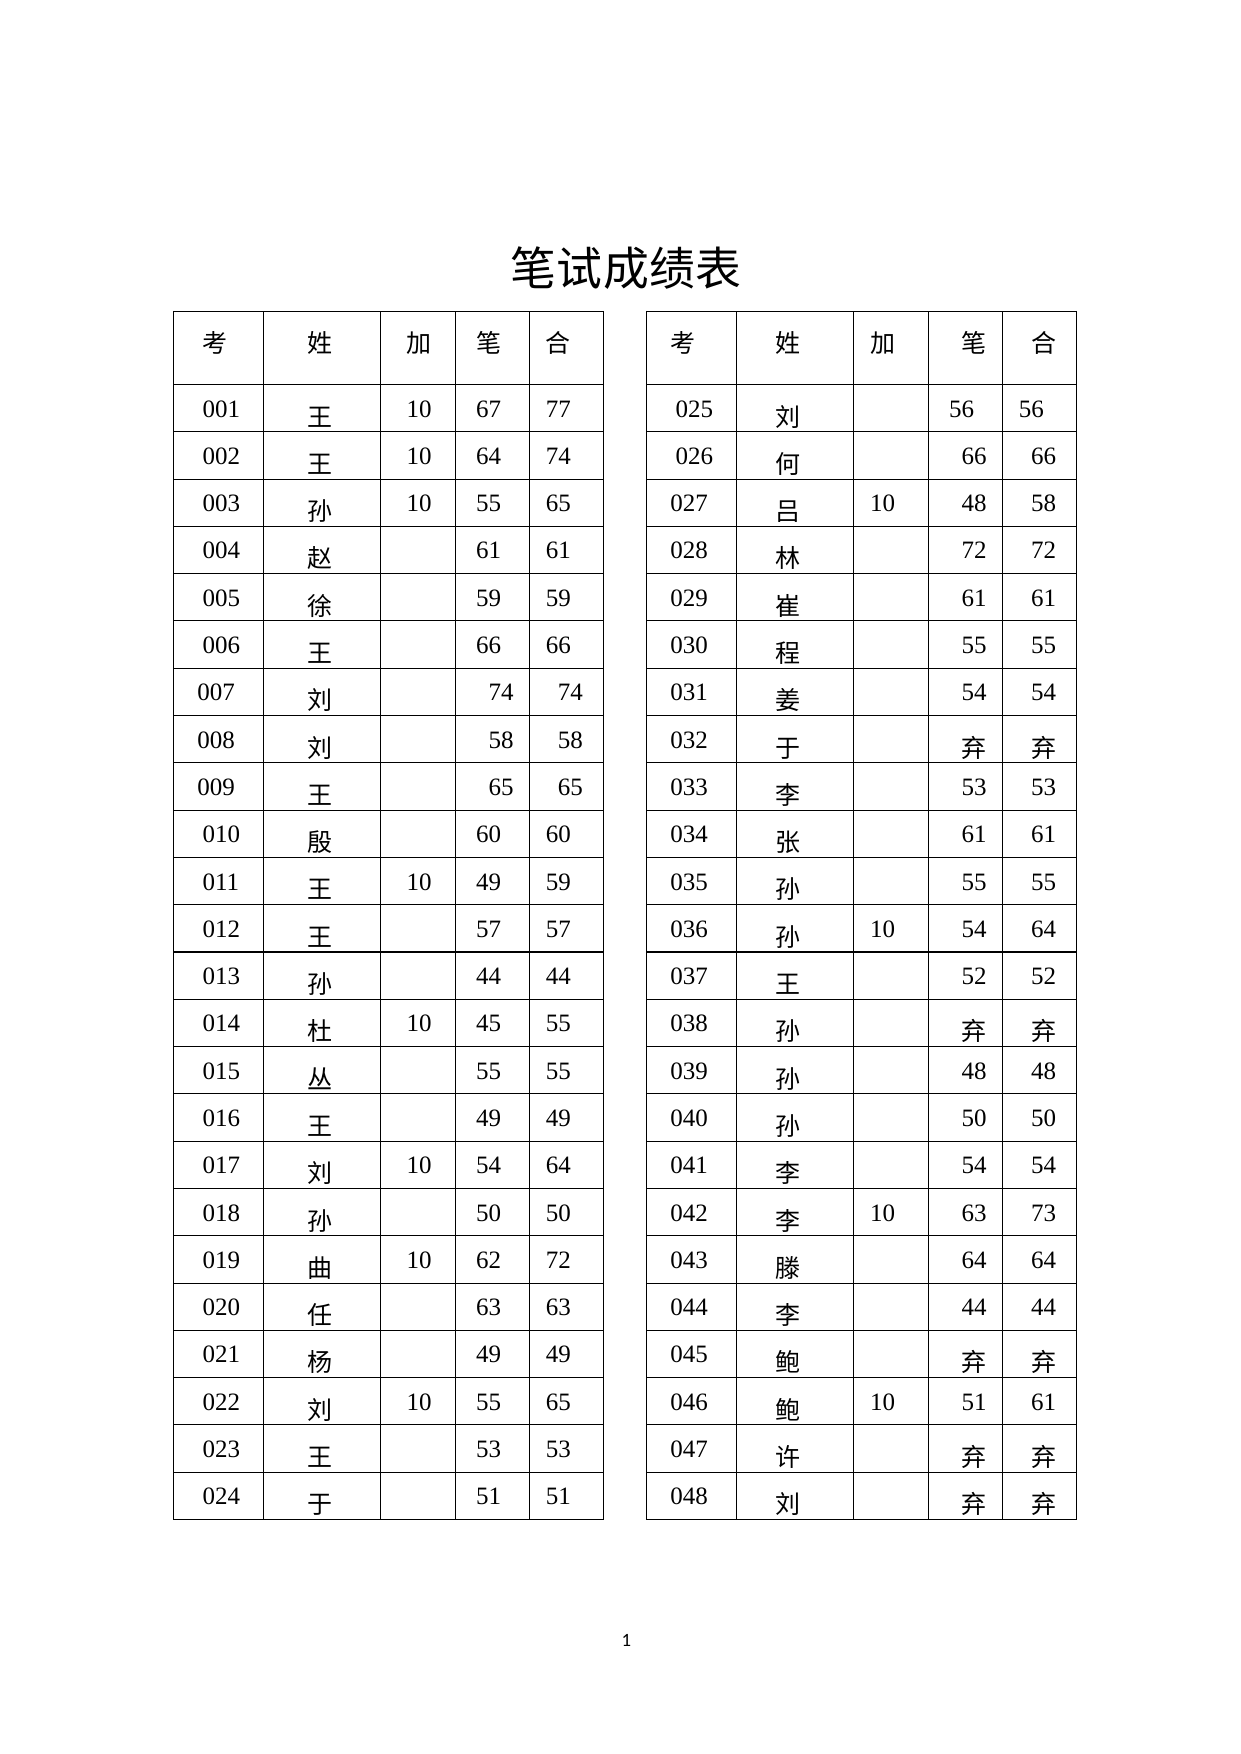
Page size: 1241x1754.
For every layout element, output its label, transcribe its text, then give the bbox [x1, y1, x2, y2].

table_cell 49 [456, 1331, 529, 1377]
table_cell 004 [174, 527, 263, 573]
table_cell [854, 574, 928, 620]
table_cell 013 [174, 953, 263, 999]
table_cell 61 [929, 574, 1002, 620]
table_cell 曲健平 [264, 1236, 380, 1282]
table_cell 弃考 [1003, 1000, 1076, 1046]
table_cell [854, 432, 928, 478]
table_cell 58 [1003, 480, 1076, 526]
table_header 加分项 [854, 312, 928, 384]
table_cell 张晓朋 [737, 811, 853, 857]
table_cell 李东辉 [737, 1189, 853, 1235]
table_cell 刘俊延 [264, 1378, 380, 1424]
table_cell 73 [1003, 1189, 1076, 1235]
table_cell 65 [456, 763, 529, 809]
table_cell 014 [174, 1000, 263, 1046]
table_cell 62 [456, 1236, 529, 1282]
table_cell 56 [1003, 385, 1076, 431]
table_cell 037 [647, 953, 736, 999]
table_cell 殷德坤 [264, 811, 380, 857]
table_cell 李浩屹 [737, 763, 853, 809]
table_cell [381, 669, 455, 715]
table_cell 55 [530, 1047, 603, 1093]
table_cell 10 [381, 1378, 455, 1424]
table_cell 61 [530, 527, 603, 573]
table_cell 44 [530, 953, 603, 999]
table_cell 56 [929, 385, 1002, 431]
table_cell 002 [174, 432, 263, 478]
table_cell 10 [381, 1142, 455, 1188]
table_cell 10 [854, 1378, 928, 1424]
table_cell 66 [1003, 432, 1076, 478]
table_cell 008 [174, 716, 263, 762]
table_cell [854, 1284, 928, 1330]
table_cell [381, 905, 455, 951]
table_cell 021 [174, 1331, 263, 1377]
table_header 姓名 [737, 312, 853, 384]
table_cell 孙文亮 [264, 953, 380, 999]
table_cell [854, 385, 928, 431]
table_cell 50 [456, 1189, 529, 1235]
table_cell 10 [854, 480, 928, 526]
table_cell [381, 1094, 455, 1141]
table_cell 鲍庆 [737, 1331, 853, 1377]
table_cell 刘效松 [264, 716, 380, 762]
table_cell 029 [647, 574, 736, 620]
table_cell 10 [381, 385, 455, 431]
table_cell 51 [929, 1378, 1002, 1424]
table_cell 035 [647, 858, 736, 904]
table_cell 031 [647, 669, 736, 715]
table_cell 50 [1003, 1094, 1076, 1141]
table_cell 55 [929, 621, 1002, 668]
table_cell 刘璟逸 [264, 669, 380, 715]
table_cell 64 [1003, 1236, 1076, 1282]
table_cell [854, 1000, 928, 1046]
table_cell [381, 621, 455, 668]
table_cell 72 [929, 527, 1002, 573]
table_cell 019 [174, 1236, 263, 1282]
table_cell [381, 1047, 455, 1093]
table_cell 033 [647, 763, 736, 809]
table_cell 弃考 [1003, 1331, 1076, 1377]
table_cell 007 [174, 669, 263, 715]
table_cell 弃考 [929, 716, 1002, 762]
table_cell 于岗 [737, 716, 853, 762]
table_cell 72 [1003, 527, 1076, 573]
table_cell 018 [174, 1189, 263, 1235]
table_cell 047 [647, 1425, 736, 1472]
table_cell 弃考 [929, 1473, 1002, 1519]
table_cell 024 [174, 1473, 263, 1519]
table_cell 50 [530, 1189, 603, 1235]
table_cell 任傲 [264, 1284, 380, 1330]
table_cell 54 [929, 1142, 1002, 1188]
table_cell [381, 763, 455, 809]
table_cell 59 [530, 574, 603, 620]
table_cell 10 [381, 432, 455, 478]
table_cell 吕雨宸 [737, 480, 853, 526]
table_cell 57 [530, 905, 603, 951]
table_cell 57 [456, 905, 529, 951]
table_cell [381, 1473, 455, 1519]
table_cell 54 [1003, 669, 1076, 715]
table_cell 鲍世坤 [737, 1378, 853, 1424]
table_cell 044 [647, 1284, 736, 1330]
table_cell 036 [647, 905, 736, 951]
table_cell 55 [1003, 858, 1076, 904]
table_cell 48 [1003, 1047, 1076, 1093]
table_cell 弃考 [929, 1000, 1002, 1046]
table_cell 52 [929, 953, 1002, 999]
table_cell 赵林 [264, 527, 380, 573]
table_cell 弃考 [1003, 1473, 1076, 1519]
table_cell 026 [647, 432, 736, 478]
table_cell [381, 1425, 455, 1472]
table_cell [854, 621, 928, 668]
table_cell 001 [174, 385, 263, 431]
table_cell 023 [174, 1425, 263, 1472]
table_cell 于海杰 [264, 1473, 380, 1519]
table_header 笔试得分 [929, 312, 1002, 384]
table_cell 10 [381, 858, 455, 904]
table_cell 10 [854, 1189, 928, 1235]
table_cell 53 [929, 763, 1002, 809]
table_cell 025 [647, 385, 736, 431]
table_cell [381, 527, 455, 573]
table_cell [854, 811, 928, 857]
table_cell [854, 1047, 928, 1093]
table_cell 弃考 [1003, 1425, 1076, 1472]
table_cell 刘益华 [737, 1473, 853, 1519]
table_cell 49 [530, 1094, 603, 1141]
table_cell 王旭东 [264, 858, 380, 904]
table_cell 杨斌 [264, 1331, 380, 1377]
table_header 笔试得分 [456, 312, 529, 384]
table_cell 王源 [264, 763, 380, 809]
table_cell 刘善涛 [737, 385, 853, 431]
table_cell 丛镜霖 [264, 1047, 380, 1093]
table_cell 010 [174, 811, 263, 857]
table_cell 048 [647, 1473, 736, 1519]
table_cell 74 [456, 669, 529, 715]
table_cell 042 [647, 1189, 736, 1235]
table_cell 何福毅 [737, 432, 853, 478]
table_cell 53 [456, 1425, 529, 1472]
table_header 姓名 [264, 312, 380, 384]
table_cell 65 [530, 763, 603, 809]
table_cell 63 [530, 1284, 603, 1330]
table_cell 55 [456, 1047, 529, 1093]
table_cell 许乘锡 [737, 1425, 853, 1472]
table_cell 66 [530, 621, 603, 668]
table_cell 59 [530, 858, 603, 904]
table_cell 003 [174, 480, 263, 526]
table_cell 63 [929, 1189, 1002, 1235]
table_cell [854, 1331, 928, 1377]
table_header 合计 [1003, 312, 1076, 384]
table_cell 027 [647, 480, 736, 526]
table_cell 林斌 [737, 527, 853, 573]
table_cell 039 [647, 1047, 736, 1093]
table_cell 44 [929, 1284, 1002, 1330]
table_cell [381, 1189, 455, 1235]
table_header 合计 [530, 312, 603, 384]
table_cell 55 [929, 858, 1002, 904]
table_cell 王春发 [264, 1094, 380, 1141]
table_cell 60 [456, 811, 529, 857]
table_cell [854, 763, 928, 809]
table_cell 63 [456, 1284, 529, 1330]
table_cell 67 [456, 385, 529, 431]
table_cell 44 [1003, 1284, 1076, 1330]
table_cell 64 [1003, 905, 1076, 951]
table_cell 64 [530, 1142, 603, 1188]
table_cell 041 [647, 1142, 736, 1188]
table_cell 64 [929, 1236, 1002, 1282]
table_cell 程会东 [737, 621, 853, 668]
table_cell 弃考 [929, 1425, 1002, 1472]
table_cell 50 [929, 1094, 1002, 1141]
table_cell 姜鹏宇 [737, 669, 853, 715]
table_cell 032 [647, 716, 736, 762]
table_cell 45 [456, 1000, 529, 1046]
table_cell 49 [456, 1094, 529, 1141]
table_cell 61 [1003, 811, 1076, 857]
table_cell 006 [174, 621, 263, 668]
table_cell 58 [456, 716, 529, 762]
table_cell [381, 716, 455, 762]
table_cell 孙安 [737, 1094, 853, 1141]
table_cell 58 [530, 716, 603, 762]
table_cell [854, 527, 928, 573]
text 笔试成绩表 [175, 221, 1077, 311]
table_cell 66 [929, 432, 1002, 478]
table_cell 51 [456, 1473, 529, 1519]
table_cell 009 [174, 763, 263, 809]
table_cell [854, 1473, 928, 1519]
table_cell 孙福政 [737, 858, 853, 904]
table_cell 011 [174, 858, 263, 904]
table_cell 043 [647, 1236, 736, 1282]
table_cell 51 [530, 1473, 603, 1519]
table_cell 017 [174, 1142, 263, 1188]
table_cell 王德韬 [264, 905, 380, 951]
table_cell 016 [174, 1094, 263, 1141]
table_cell 64 [456, 432, 529, 478]
table_cell [854, 716, 928, 762]
table_cell 022 [174, 1378, 263, 1424]
table_cell 54 [929, 905, 1002, 951]
table_cell 孙承龙 [737, 905, 853, 951]
table_cell 015 [174, 1047, 263, 1093]
table_cell 54 [929, 669, 1002, 715]
table_cell [854, 1094, 928, 1141]
table_cell 48 [929, 480, 1002, 526]
table_header 加分项 [381, 312, 455, 384]
table_cell [854, 1142, 928, 1188]
table_cell 77 [530, 385, 603, 431]
table_cell 045 [647, 1331, 736, 1377]
table_cell 李磊 [737, 1284, 853, 1330]
table_cell 10 [381, 1236, 455, 1282]
table_cell 刘晓斌 [264, 1142, 380, 1188]
table_cell 028 [647, 527, 736, 573]
table_cell 孙鹏超 [264, 1189, 380, 1235]
table_cell [381, 1331, 455, 1377]
table_cell 72 [530, 1236, 603, 1282]
table_cell 040 [647, 1094, 736, 1141]
table_cell 孙鑫 [737, 1000, 853, 1046]
table_cell 55 [456, 480, 529, 526]
table_cell [381, 1284, 455, 1330]
table_cell 74 [530, 669, 603, 715]
table_cell 44 [456, 953, 529, 999]
table_cell 10 [381, 1000, 455, 1046]
table_cell 王仁崇 [264, 621, 380, 668]
table_cell 49 [530, 1331, 603, 1377]
table_cell 杜正义 [264, 1000, 380, 1046]
table_cell 038 [647, 1000, 736, 1046]
table_header 考号 [647, 312, 736, 384]
table_cell 61 [929, 811, 1002, 857]
table_cell 54 [456, 1142, 529, 1188]
table_cell 65 [530, 480, 603, 526]
table_cell [381, 574, 455, 620]
table_cell 李江辉 [737, 1142, 853, 1188]
table_cell 66 [456, 621, 529, 668]
table_cell 034 [647, 811, 736, 857]
table_cell 48 [929, 1047, 1002, 1093]
table_cell [854, 669, 928, 715]
table_cell 030 [647, 621, 736, 668]
table_cell 61 [1003, 1378, 1076, 1424]
table_cell 53 [530, 1425, 603, 1472]
table_cell 徐浩人 [264, 574, 380, 620]
table_cell 王贤通 [737, 953, 853, 999]
table_cell 54 [1003, 1142, 1076, 1188]
table_cell 弃考 [1003, 716, 1076, 762]
table_cell 74 [530, 432, 603, 478]
table_cell 55 [530, 1000, 603, 1046]
table_cell 王昕 [264, 1425, 380, 1472]
table_cell 49 [456, 858, 529, 904]
table_cell [854, 858, 928, 904]
table_cell [381, 811, 455, 857]
table_cell 61 [1003, 574, 1076, 620]
table_cell [381, 953, 455, 999]
table_cell 10 [381, 480, 455, 526]
table_cell 59 [456, 574, 529, 620]
table_cell [854, 1425, 928, 1472]
table_cell 61 [456, 527, 529, 573]
table_cell 020 [174, 1284, 263, 1330]
table_cell 65 [530, 1378, 603, 1424]
table_cell 崔凯翔 [737, 574, 853, 620]
table_cell 弃考 [929, 1331, 1002, 1377]
table_cell 滕宇 [737, 1236, 853, 1282]
table_cell 60 [530, 811, 603, 857]
table_cell 王志强 [264, 432, 380, 478]
table_cell 005 [174, 574, 263, 620]
table_cell 012 [174, 905, 263, 951]
table_cell 55 [456, 1378, 529, 1424]
table_cell 王鹏 [264, 385, 380, 431]
table_header 考号 [174, 312, 263, 384]
table_cell 55 [1003, 621, 1076, 668]
table_cell 孙炜民 [737, 1047, 853, 1093]
table_cell 046 [647, 1378, 736, 1424]
table_cell [854, 1236, 928, 1282]
table_cell 52 [1003, 953, 1076, 999]
table_cell 53 [1003, 763, 1076, 809]
table_cell 10 [854, 905, 928, 951]
table_cell [854, 953, 928, 999]
table_cell 孙逊 [264, 480, 380, 526]
